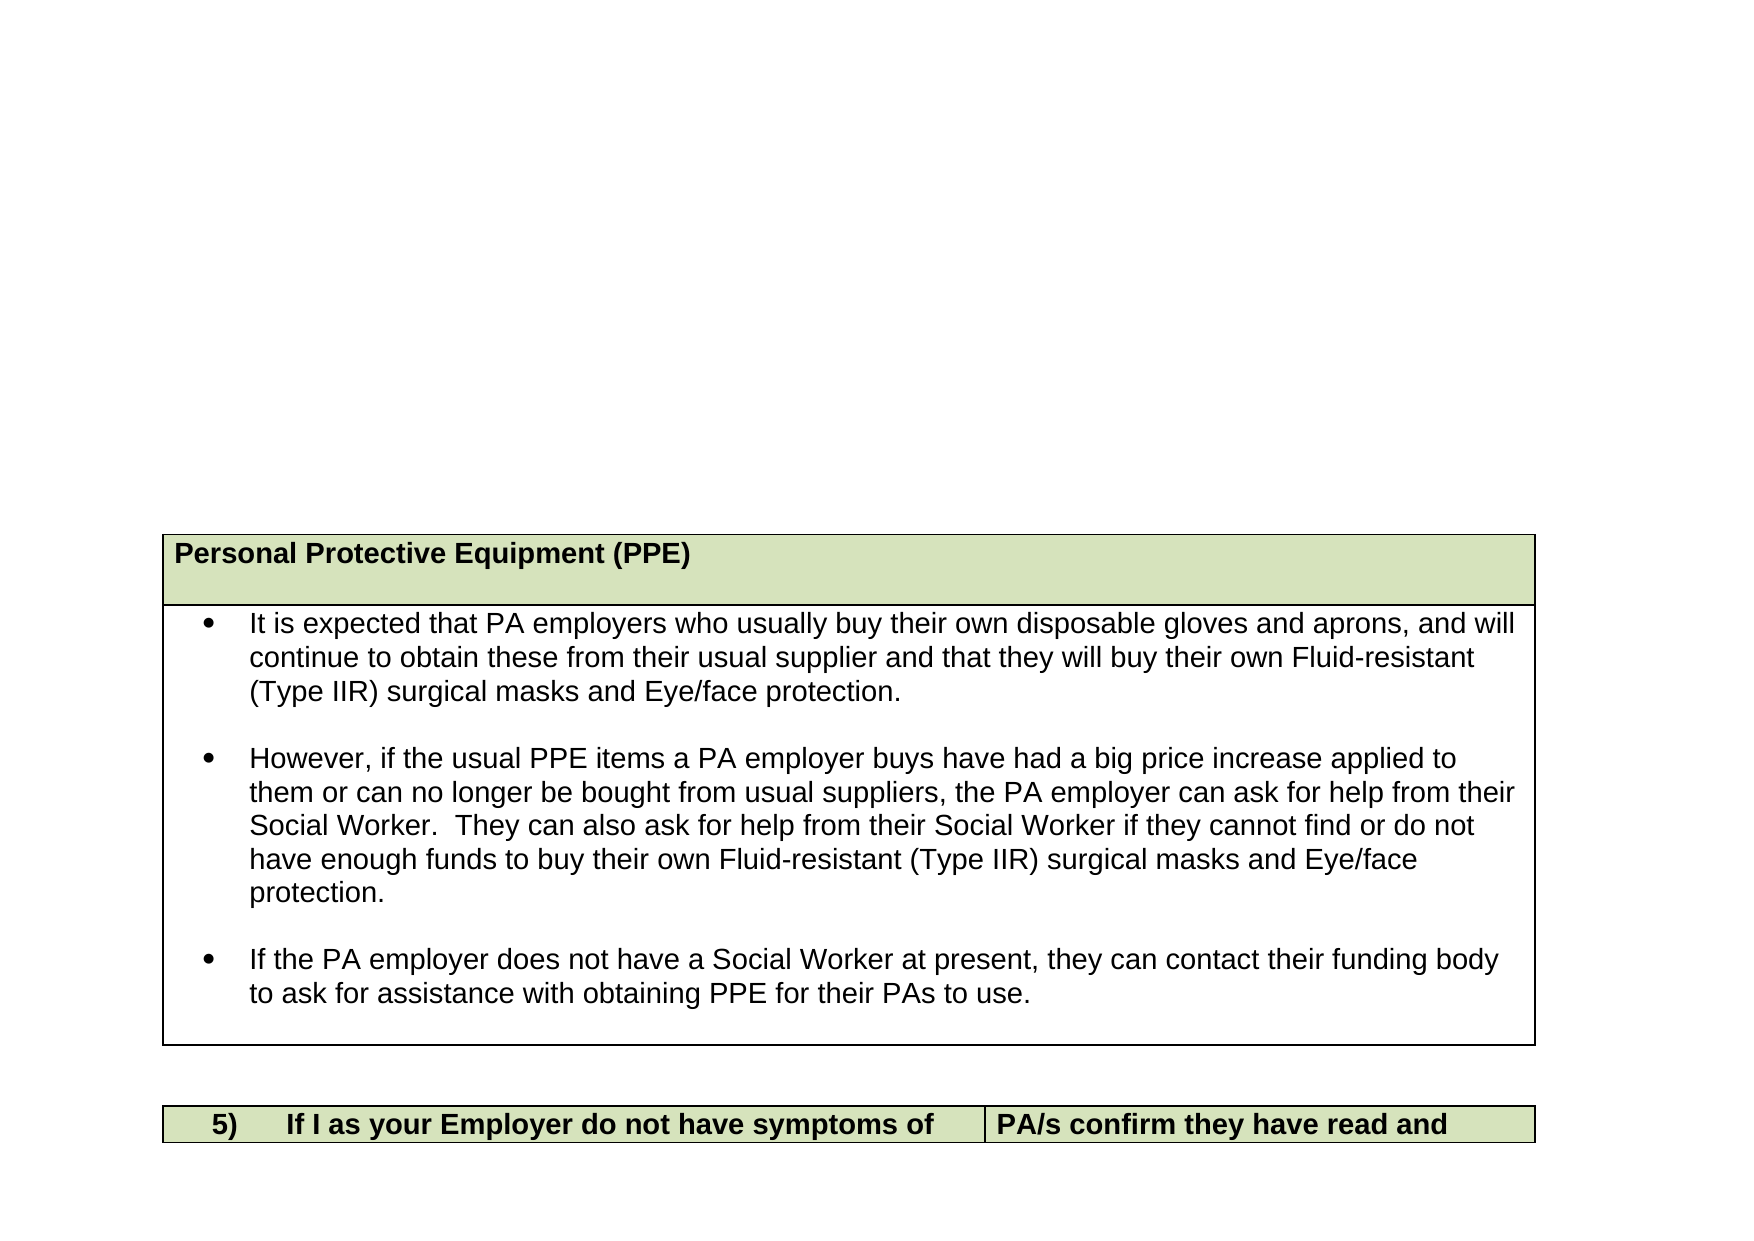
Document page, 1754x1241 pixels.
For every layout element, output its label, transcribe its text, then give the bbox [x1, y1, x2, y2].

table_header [164, 1107, 984, 1142]
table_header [986, 1107, 1534, 1142]
table_cell It is expected that PA employers who usually buy their own disposable gloves and aprons, and will continue to obtain these from their usual supplier and that they will buy their own Fluid-resistant (Type IIR) surgical masks and Eye/face protection. However, if the usual PPE items a PA employer buys have had a big price increase applied to them or can no longer be bought from usual suppliers, the PA employer can ask for help from their Social Worker. They can also ask for help from their Social Worker if they cannot find or do not have enough funds to buy their own Fluid-resistant (Type IIR) surgical masks and Eye/face protection. If the PA employer does not have a Social Worker at present, they can contact their funding body to ask for assistance with obtaining PPE for their PAs to use. [164, 606, 1534, 1044]
table_header Personal Protective Equipment (PPE) [164, 535, 1534, 604]
